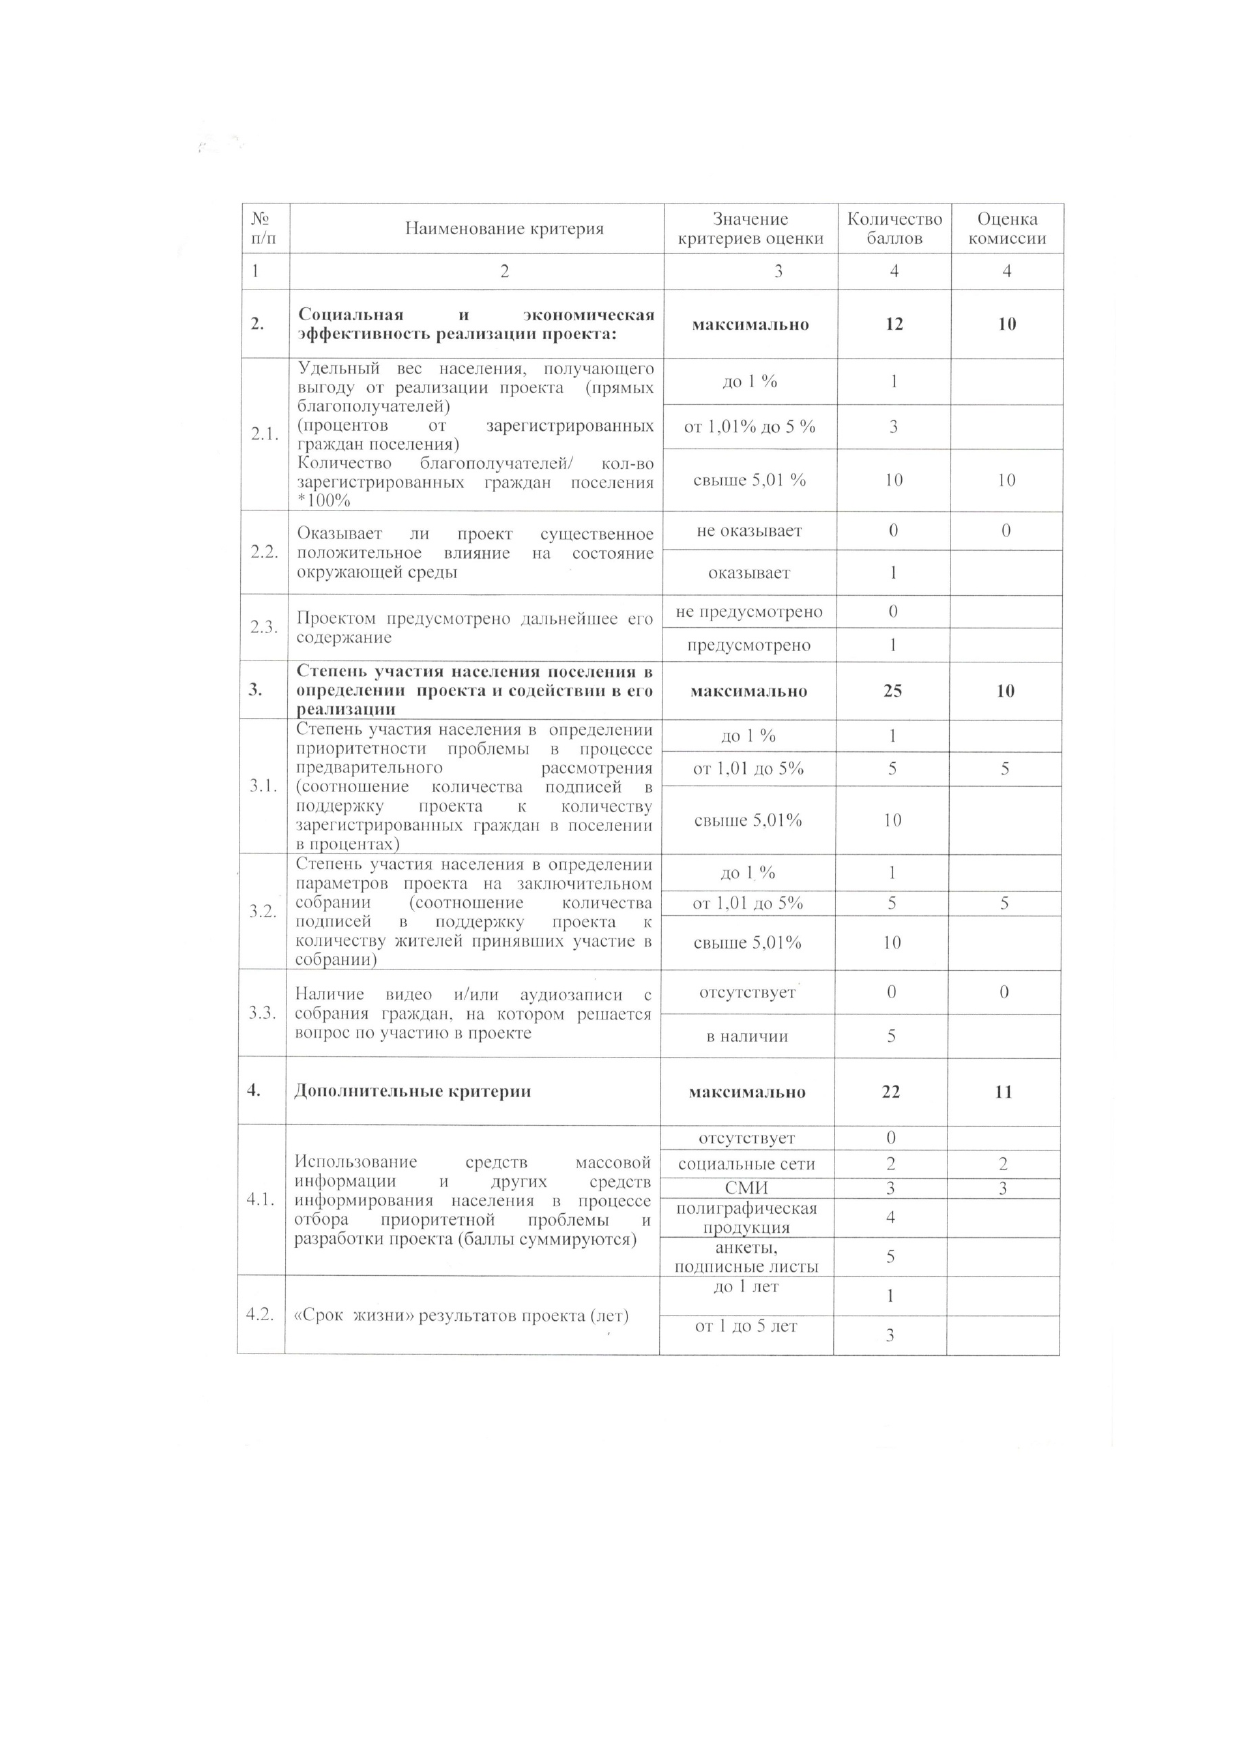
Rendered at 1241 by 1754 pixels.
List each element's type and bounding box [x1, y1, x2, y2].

picture [177, 118, 1152, 1459]
